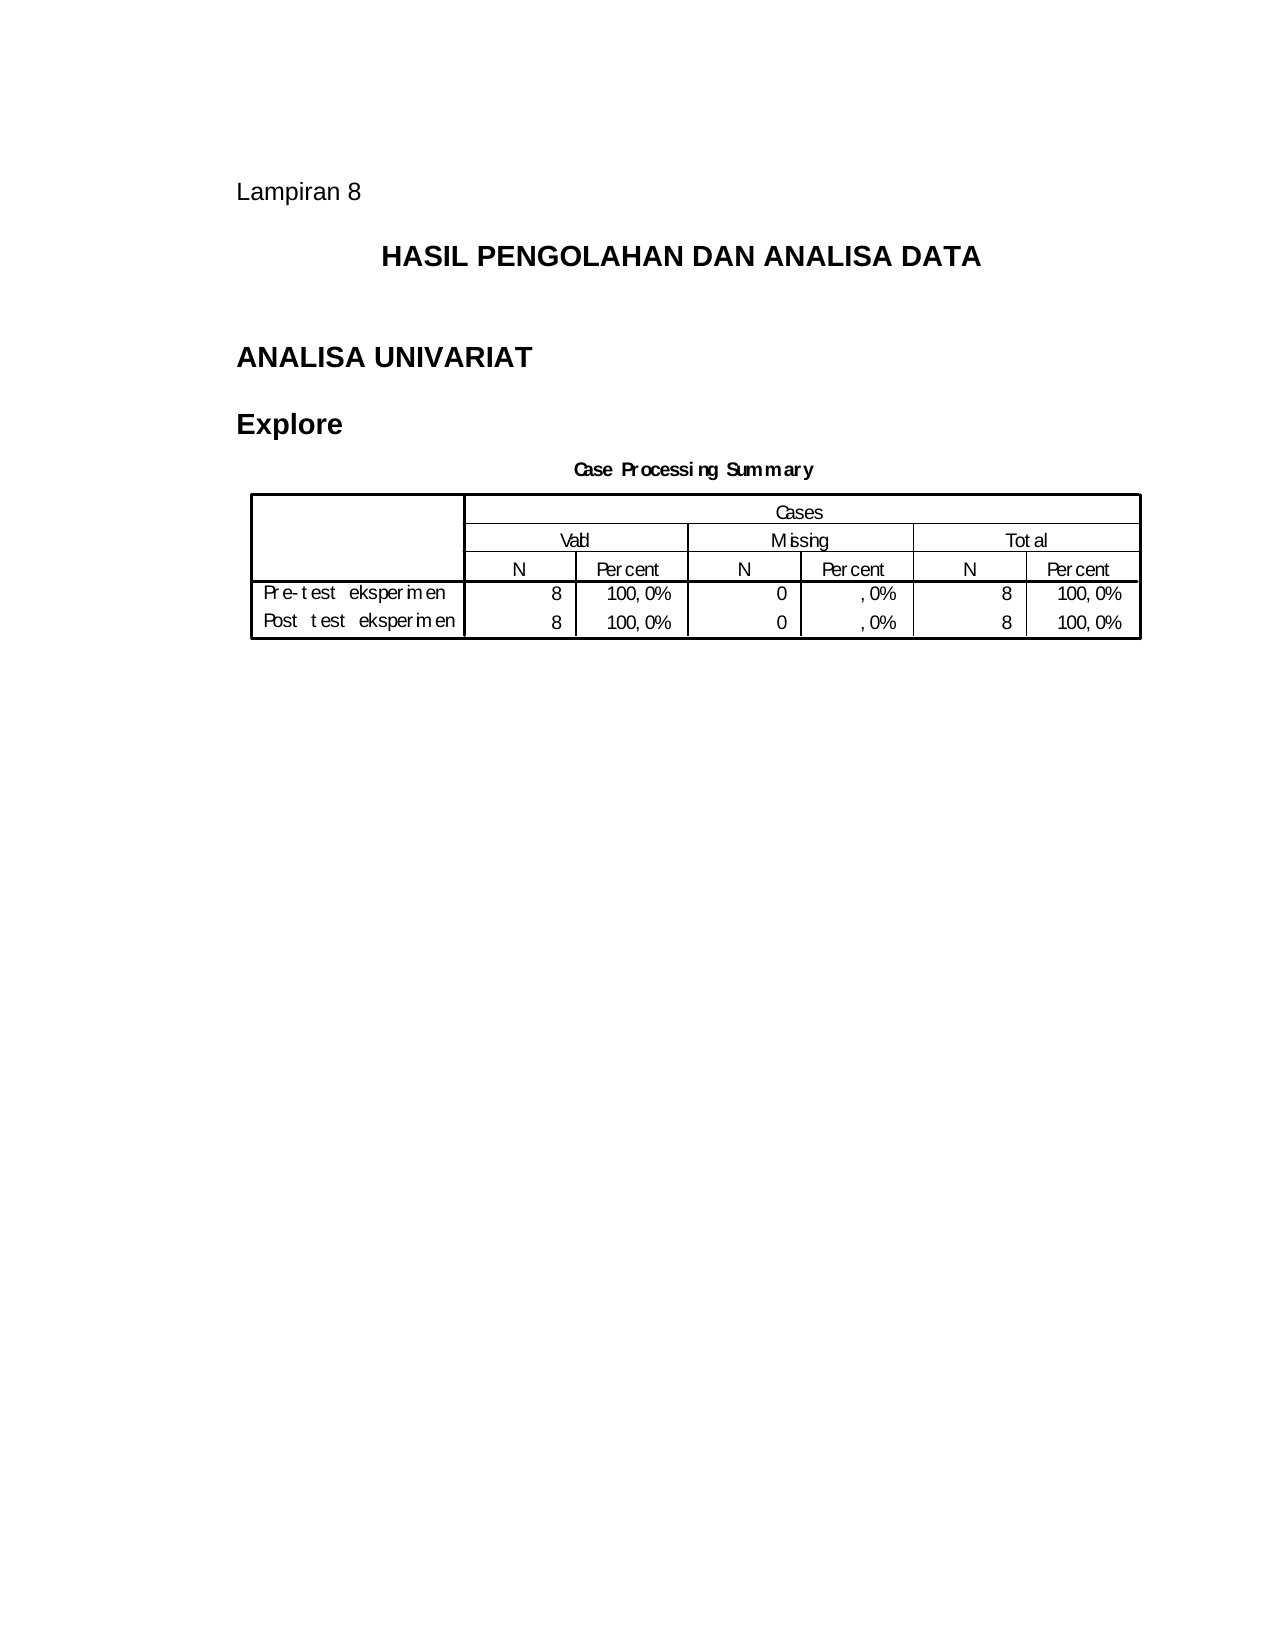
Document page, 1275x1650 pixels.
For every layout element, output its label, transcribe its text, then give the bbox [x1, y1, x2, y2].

text Explore [236, 407, 1127, 440]
text Lampiran 8 [236, 177, 1127, 206]
text HASIL PENGOLAHAN DAN ANALISA DATA [236, 239, 1127, 273]
text ANALISA UNIVARIAT [236, 340, 1127, 374]
